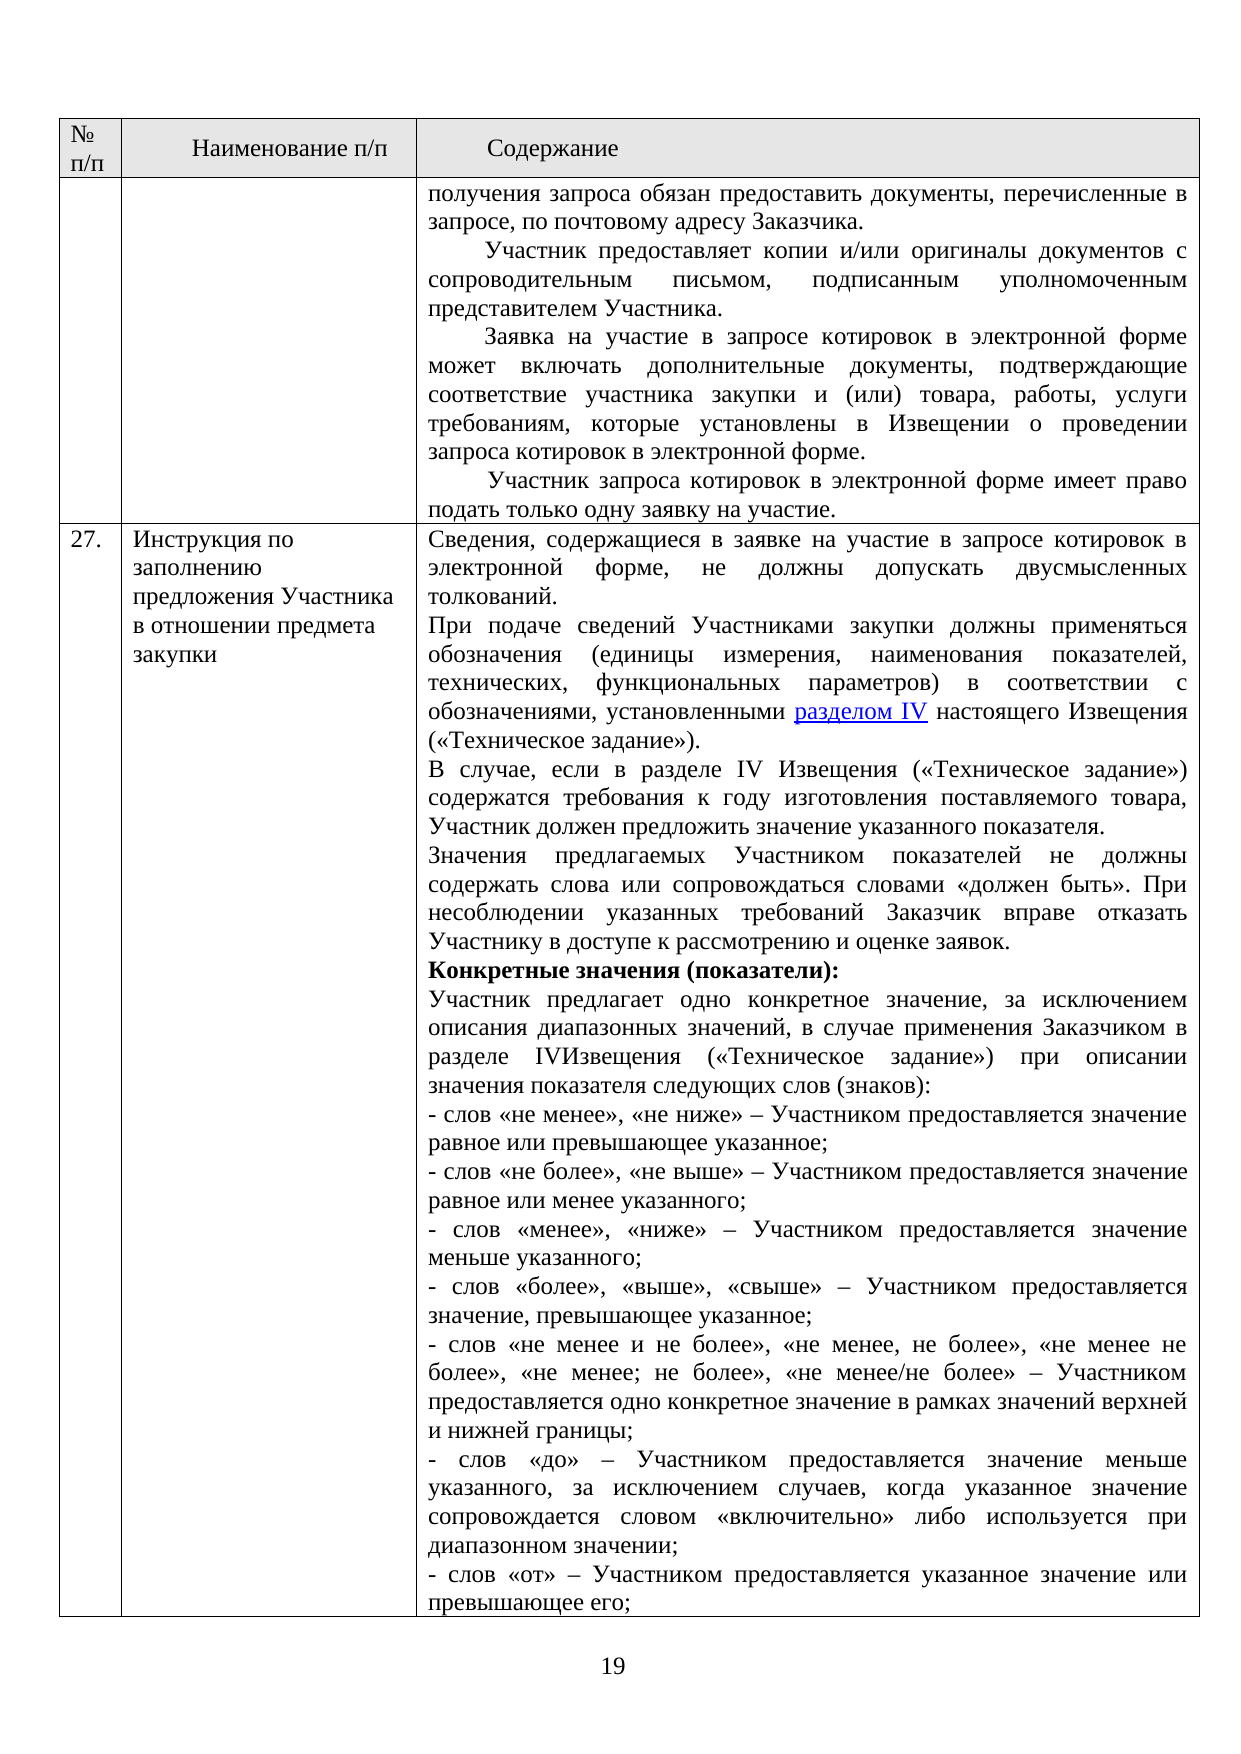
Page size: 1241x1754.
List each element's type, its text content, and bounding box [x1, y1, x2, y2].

table_cell [60, 178, 121, 523]
table_header Наименование п/п [122, 119, 416, 177]
table_header Содержание [417, 119, 1199, 177]
table_header № п/п [60, 119, 121, 177]
table_cell [60, 524, 121, 1616]
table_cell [122, 524, 416, 1616]
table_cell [417, 524, 1199, 1616]
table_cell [417, 178, 1199, 523]
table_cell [122, 178, 416, 523]
